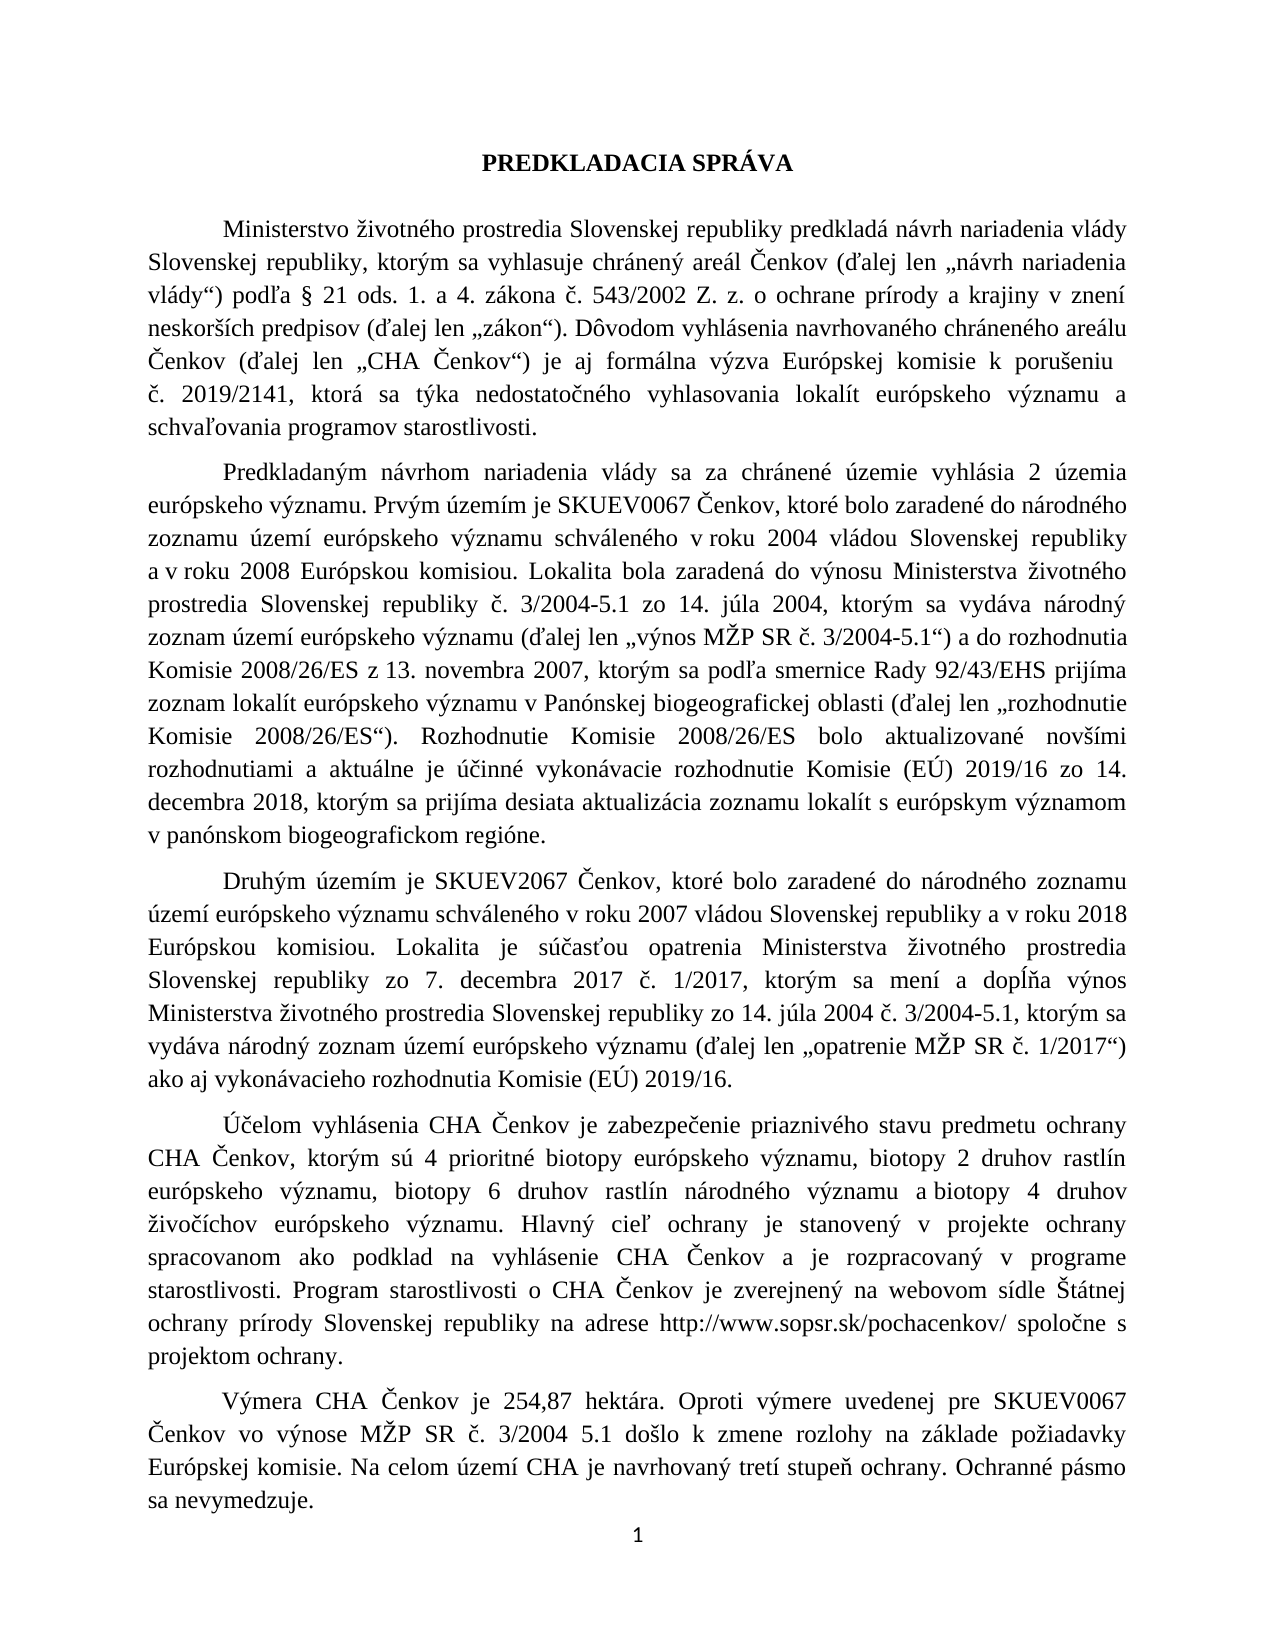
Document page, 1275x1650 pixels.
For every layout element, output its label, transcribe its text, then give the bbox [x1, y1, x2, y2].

text Druhým územím je SKUEV2067 Čenkov, ktoré bolo zaradené do národného zoznamu území európskeho významu schváleného v roku 2007 vládou Slovenskej republiky a v roku 2018 Európskou komisiou. Lokalita je súčasťou opatrenia Ministerstva životného prostredia Slovenskej republiky zo 7. decembra 2017 č. 1/2017, ktorým sa mení a dopĺňa výnos Ministerstva životného prostredia Slovenskej republiky zo 14. júla 2004 č. 3/2004-5.1, ktorým sa vydáva národný zoznam území európskeho významu (ďalej len „opatrenie MŽP SR č. 1/2017“) ako aj vykonávacieho rozhodnutia Komisie (EÚ) 2019/16. [148, 866, 1127, 1093]
text PREDKLADACIA SPRÁVA [148, 148, 1127, 176]
text Výmera CHA Čenkov je 254,87 hektára. Oproti výmere uvedenej pre SKUEV0067 Čenkov vo výnose MŽP SR č. 3/2004 5.1 došlo k zmene rozlohy na základe požiadavky Európskej komisie. Na celom území CHA je navrhovaný tretí stupeň ochrany. Ochranné pásmo sa nevymedzuje. [148, 1386, 1127, 1514]
text Ministerstvo životného prostredia Slovenskej republiky predkladá návrh nariadenia vlády Slovenskej republiky, ktorým sa vyhlasuje chránený areál Čenkov (ďalej len „návrh nariadenia vlády“) podľa § 21 ods. 1. a 4. zákona č. 543/2002 Z. z. o ochrane prírody a krajiny v znení neskorších predpisov (ďalej len „zákon“). Dôvodom vyhlásenia navrhovaného chráneného areálu Čenkov (ďalej len „CHA Čenkov“) je aj formálna výzva Európskej komisie k porušeniu č. 2019/2141, ktorá sa týka nedostatočného vyhlasovania lokalít európskeho významu a schvaľovania programov starostlivosti. [148, 214, 1127, 441]
text Predkladaným návrhom nariadenia vlády sa za chránené územie vyhlásia 2 územia európskeho významu. Prvým územím je SKUEV0067 Čenkov, ktoré bolo zaradené do národného zoznamu území európskeho významu schváleného v roku 2004 vládou Slovenskej republiky a v roku 2008 Európskou komisiou. Lokalita bola zaradená do výnosu Ministerstva životného prostredia Slovenskej republiky č. 3/2004-5.1 zo 14. júla 2004, ktorým sa vydáva národný zoznam území európskeho významu (ďalej len „výnos MŽP SR č. 3/2004-5.1“) a do rozhodnutia Komisie 2008/26/ES z 13. novembra 2007, ktorým sa podľa smernice Rady 92/43/EHS prijíma zoznam lokalít európskeho významu v Panónskej biogeografickej oblasti (ďalej len „rozhodnutie Komisie 2008/26/ES“). Rozhodnutie Komisie 2008/26/ES bolo aktualizované novšími rozhodnutiami a aktuálne je účinné vykonávacie rozhodnutie Komisie (EÚ) 2019/16 zo 14. decembra 2018, ktorým sa prijíma desiata aktualizácia zoznamu lokalít s európskym významom v panónskom biogeografickom regióne. [148, 457, 1127, 849]
text Účelom vyhlásenia CHA Čenkov je zabezpečenie priaznivého stavu predmetu ochrany CHA Čenkov, ktorým sú 4 prioritné biotopy európskeho významu, biotopy 2 druhov rastlín európskeho významu, biotopy 6 druhov rastlín národného významu a biotopy 4 druhov živočíchov európskeho významu. Hlavný cieľ ochrany je stanovený v projekte ochrany spracovanom ako podklad na vyhlásenie CHA Čenkov a je rozpracovaný v programe starostlivosti. Program starostlivosti o CHA Čenkov je zverejnený na webovom sídle Štátnej ochrany prírody Slovenskej republiky na adrese http://www.sopsr.sk/pochacenkov/ spoločne s projektom ochrany. [148, 1110, 1127, 1369]
